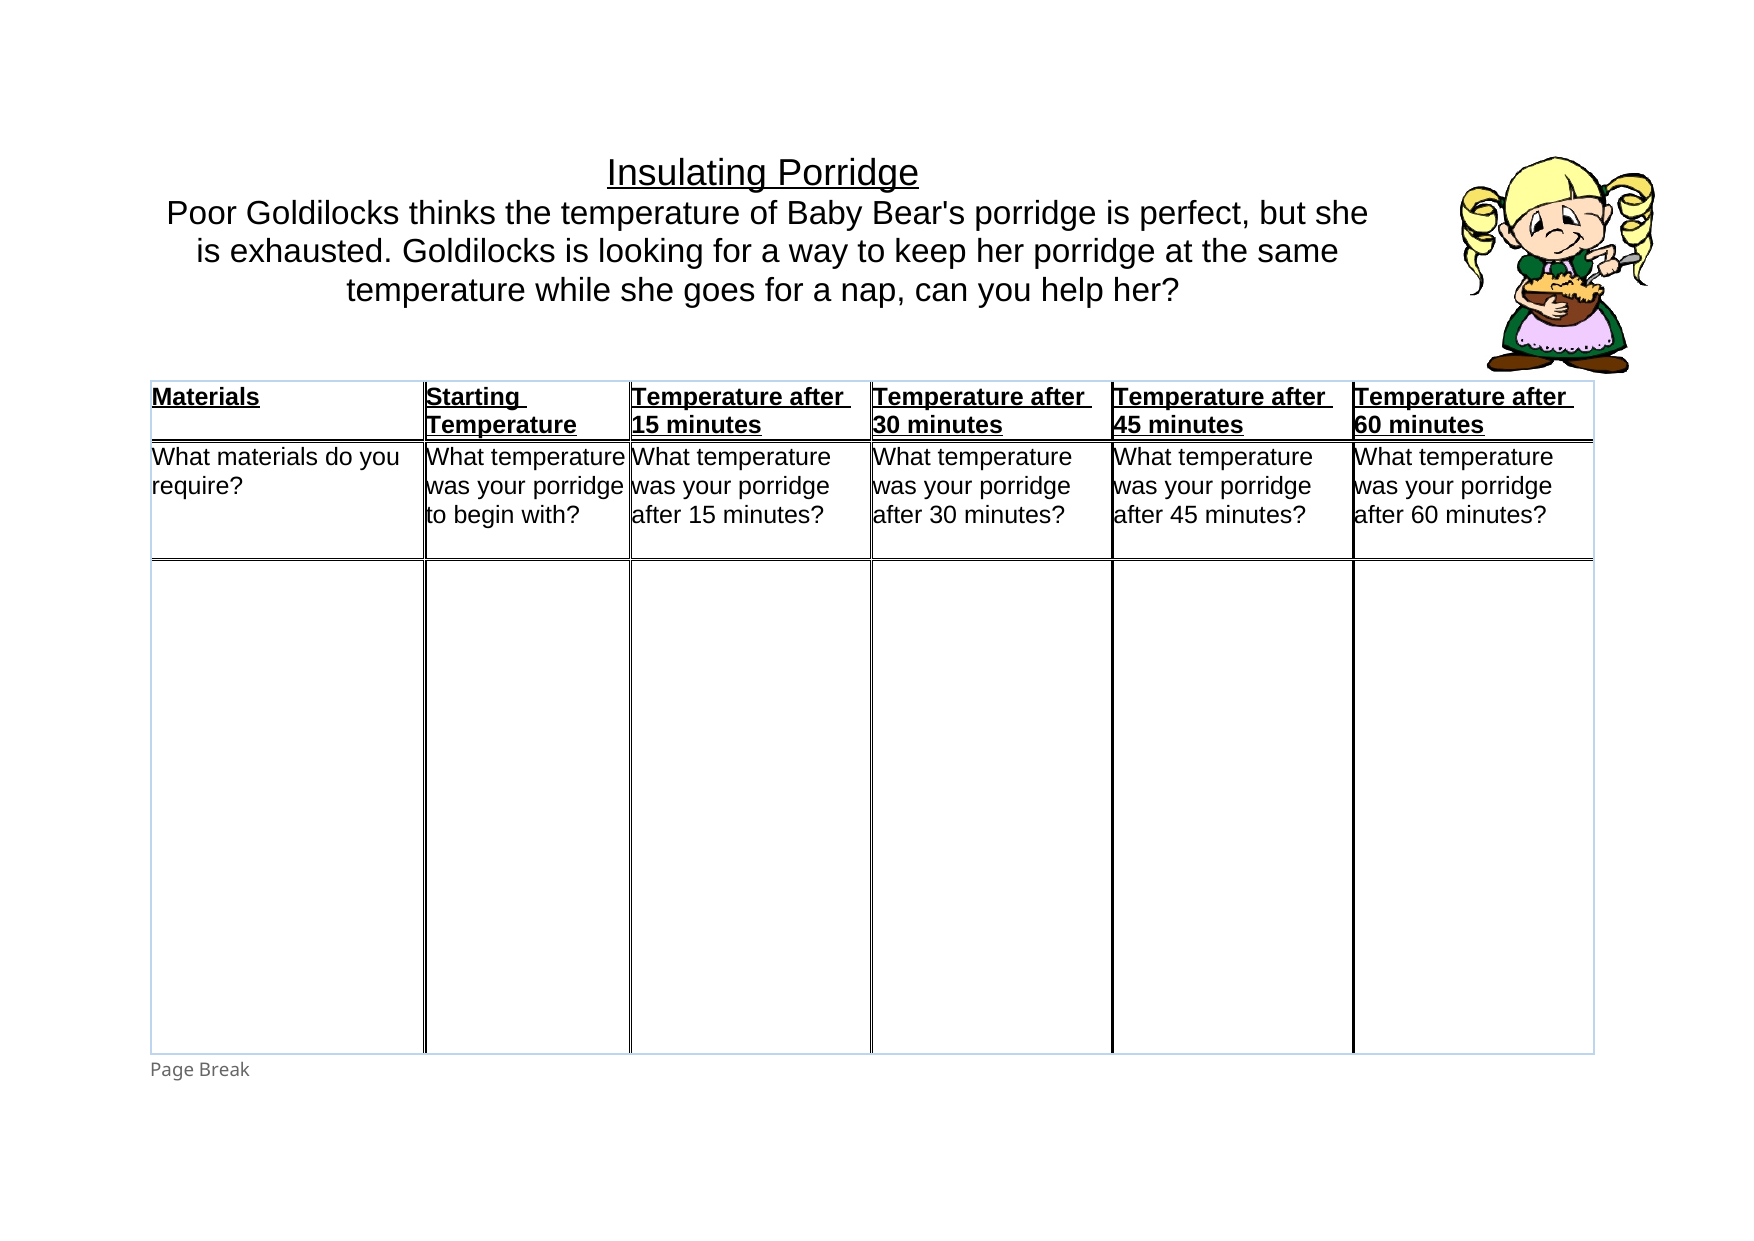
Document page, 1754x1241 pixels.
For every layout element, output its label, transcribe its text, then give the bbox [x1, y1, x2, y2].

table_cell What temperature was your porridge to begin with? [427, 443, 629, 558]
table_cell [427, 561, 629, 1053]
table_cell [1114, 561, 1352, 1053]
table_header Temperature after 60 minutes [1355, 382, 1593, 439]
table_header Starting Temperature [427, 382, 629, 439]
table_header Materials [152, 382, 423, 439]
table_header Temperature after 15 minutes [632, 382, 870, 439]
picture [1403, 150, 1707, 378]
table_cell What temperature was your porridge after 45 minutes? [1114, 443, 1352, 558]
text Page Break [150, 1054, 1604, 1083]
table_cell What temperature was your porridge after 60 minutes? [1355, 443, 1593, 558]
table_header Temperature after 30 minutes [873, 382, 1111, 439]
table_cell What temperature was your porridge after 15 minutes? [632, 443, 870, 558]
table_cell [1355, 561, 1593, 1053]
table_cell [152, 561, 423, 1053]
table_header Temperature after 45 minutes [1114, 382, 1352, 439]
table_cell What materials do you require? [152, 443, 423, 558]
table_cell [873, 561, 1111, 1053]
table_cell [632, 561, 870, 1053]
text Insulating Porridge [150, 150, 1403, 193]
text Poor Goldilocks thinks the temperature of Baby Bear's porridge is perfect, but she is exhausted. Goldilocks is looking for a way to keep her porridge at the same temperature while she goes for a nap, can you help her? [150, 193, 1403, 308]
table_cell What temperature was your porridge after 30 minutes? [873, 443, 1111, 558]
